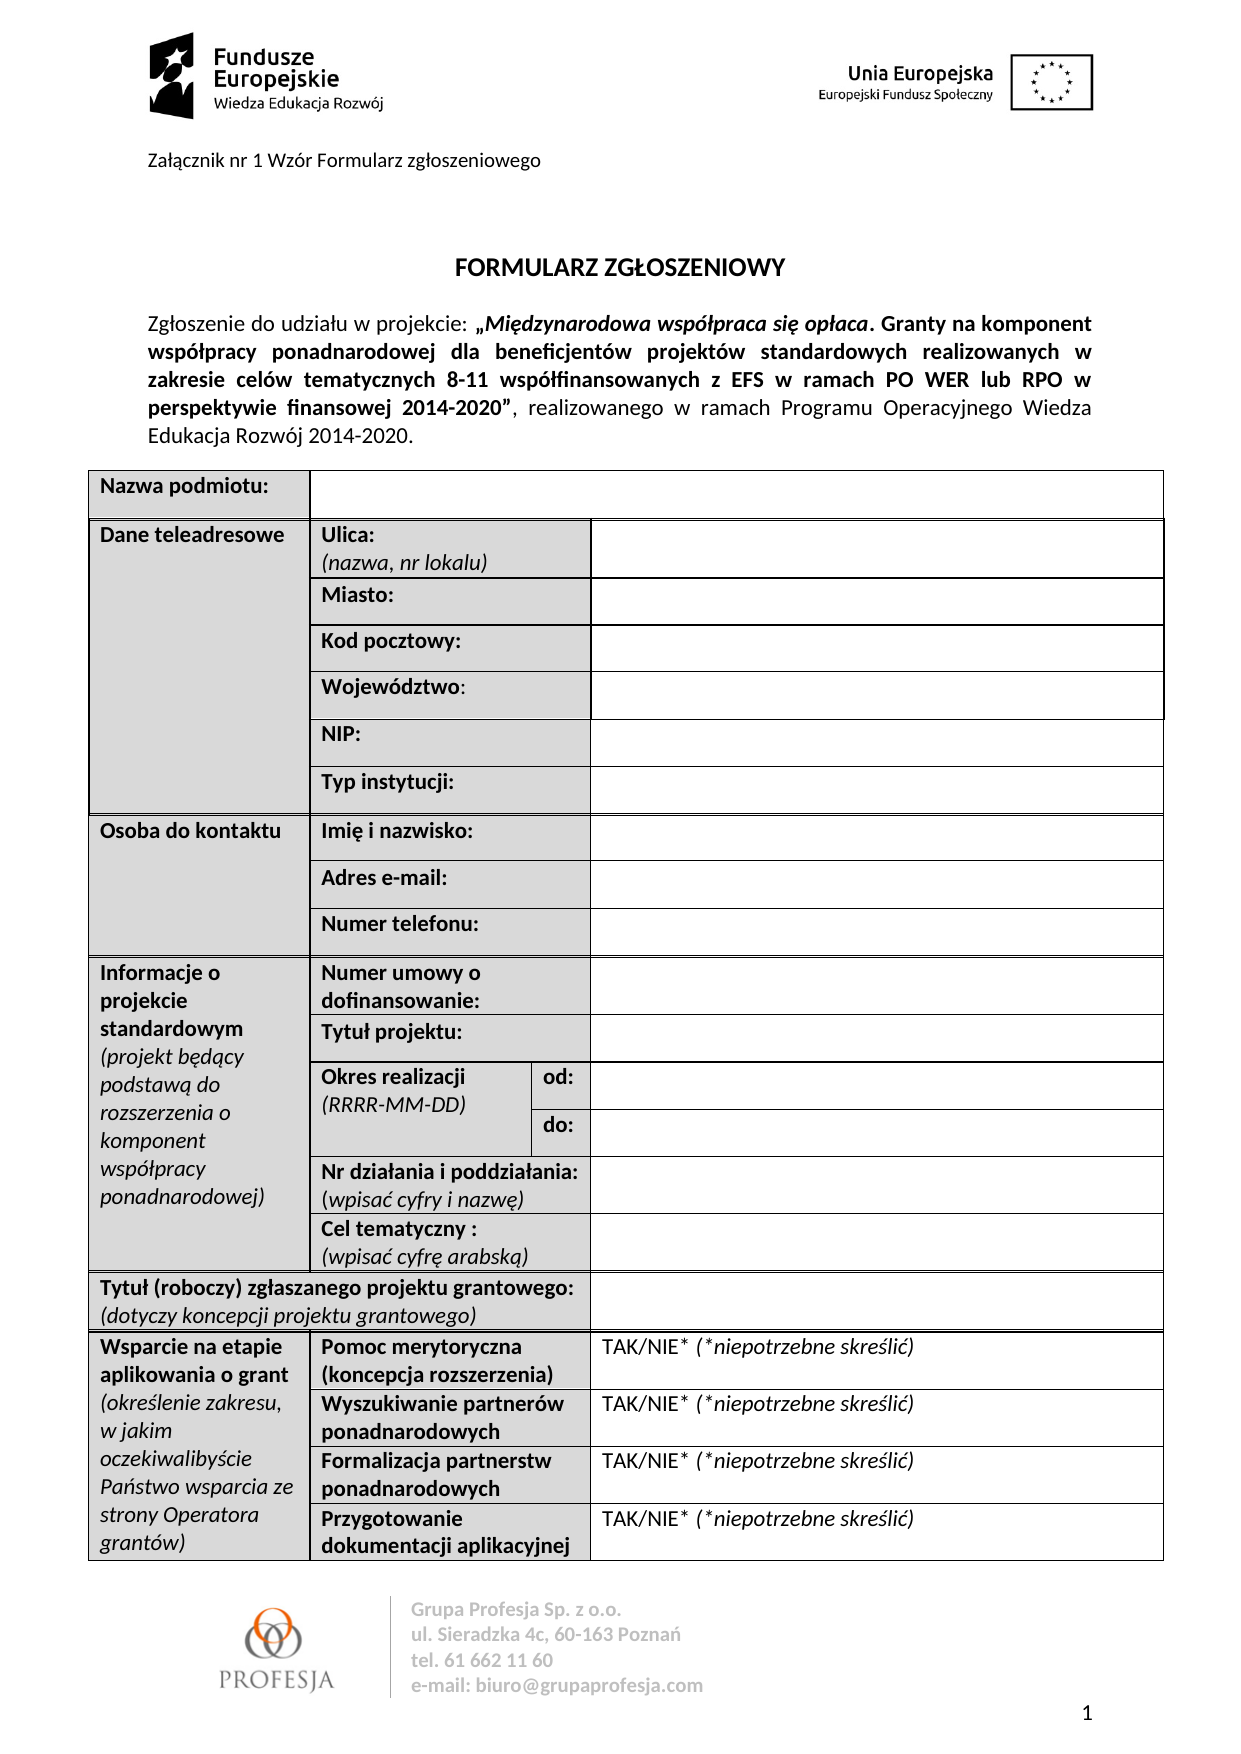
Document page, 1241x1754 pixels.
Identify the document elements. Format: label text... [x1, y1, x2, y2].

table_cell TAK/NIE* (*niepotrzebne skreślić) [591, 1447, 1163, 1503]
table_cell Typ instytucji: [311, 767, 590, 813]
table_cell TAK/NIE* (*niepotrzebne skreślić) [591, 1333, 1163, 1388]
table_cell [591, 1015, 1163, 1061]
table_cell [591, 861, 1163, 908]
picture [216, 1605, 338, 1696]
table_cell NIP: [311, 720, 590, 766]
picture [128, 10, 404, 141]
table_cell [591, 1214, 1163, 1270]
table_cell Formalizacja partnerstw ponadnarodowych [311, 1447, 590, 1503]
table_cell Informacje o projekcie standardowym (projekt będący podstawą do rozszerzenia o komponent współpracy ponadnarodowej) [89, 958, 309, 1270]
table_cell TAK/NIE* (*niepotrzebne skreślić) [591, 1390, 1163, 1446]
table_cell Nr działania i poddziałania: (wpisać cyfry i nazwę) [311, 1157, 590, 1213]
table_cell Cel tematyczny : (wpisać cyfrę arabską) [311, 1214, 590, 1270]
table_cell [592, 626, 1163, 671]
table_cell Osoba do kontaktu [89, 816, 309, 955]
table_cell Województwo: [311, 672, 590, 718]
table_cell Adres e-mail: [311, 861, 590, 908]
table_cell TAK/NIE* (*niepotrzebne skreślić) [591, 1504, 1163, 1560]
table_cell Numer umowy o dofinansowanie: [311, 958, 590, 1014]
table_cell od: [532, 1063, 590, 1109]
table_cell [591, 1063, 1163, 1109]
table_cell Imię i nazwisko: [311, 816, 590, 860]
table_cell Wsparcie na etapie aplikowania o grant (określenie zakresu, w jakim oczekiwalibyście Państwo wsparcia ze strony Operatora grantów) [89, 1333, 309, 1560]
table_cell [591, 909, 1163, 955]
table_cell Miasto: [311, 579, 590, 624]
table_cell [591, 1110, 1163, 1156]
table_cell Okres realizacji (RRRR-MM-DD) [311, 1063, 531, 1156]
table_cell [591, 1157, 1163, 1213]
table_cell do: [532, 1110, 590, 1156]
table_cell Ulica: (nazwa, nr lokalu) [311, 521, 590, 577]
table_header [311, 471, 1163, 517]
table_cell Tytuł (roboczy) zgłaszanego projektu grantowego: (dotyczy koncepcji projektu grantowego) [89, 1273, 590, 1329]
table_cell [591, 720, 1163, 766]
table_cell [591, 816, 1163, 860]
table_cell [591, 958, 1163, 1014]
text FORMULARZ ZGŁOSZENIOWY [148, 250, 1093, 283]
table_cell Przygotowanie dokumentacji aplikacyjnej [311, 1504, 590, 1560]
text Zgłoszenie do udziału w projekcie: „Międzynarodowa współpraca się opłaca. Granty na komponent współpracy ponadnarodowej dla beneficjentów projektów standardowych realizowanych w zakresie celów tematycznych 8-11 współfinansowanych z EFS w ramach PO WER lub RPO w perspektywie finansowej 2014-2020”, realizowanego w ramach Programu Operacyjnego Wiedza Edukacja Rozwój 2014-2020. [148, 309, 1093, 449]
table_cell [592, 521, 1163, 577]
table_cell [592, 672, 1163, 718]
table_cell Numer telefonu: [311, 909, 590, 955]
text Załącznik nr 1 Wzór Formularz zgłoszeniowego [148, 148, 1093, 173]
table_cell Tytuł projektu: [311, 1015, 590, 1061]
table_cell Wyszukiwanie partnerów ponadnarodowych [311, 1390, 590, 1446]
table_cell [592, 579, 1163, 624]
table_cell Kod pocztowy: [311, 626, 590, 671]
table_cell Pomoc merytoryczna (koncepcja rozszerzenia) [311, 1333, 590, 1388]
table_header Nazwa podmiotu: [89, 471, 309, 517]
table_cell Dane teleadresowe [90, 521, 309, 813]
table_cell [591, 1273, 1163, 1329]
picture [801, 35, 1111, 129]
table_cell [591, 767, 1163, 813]
